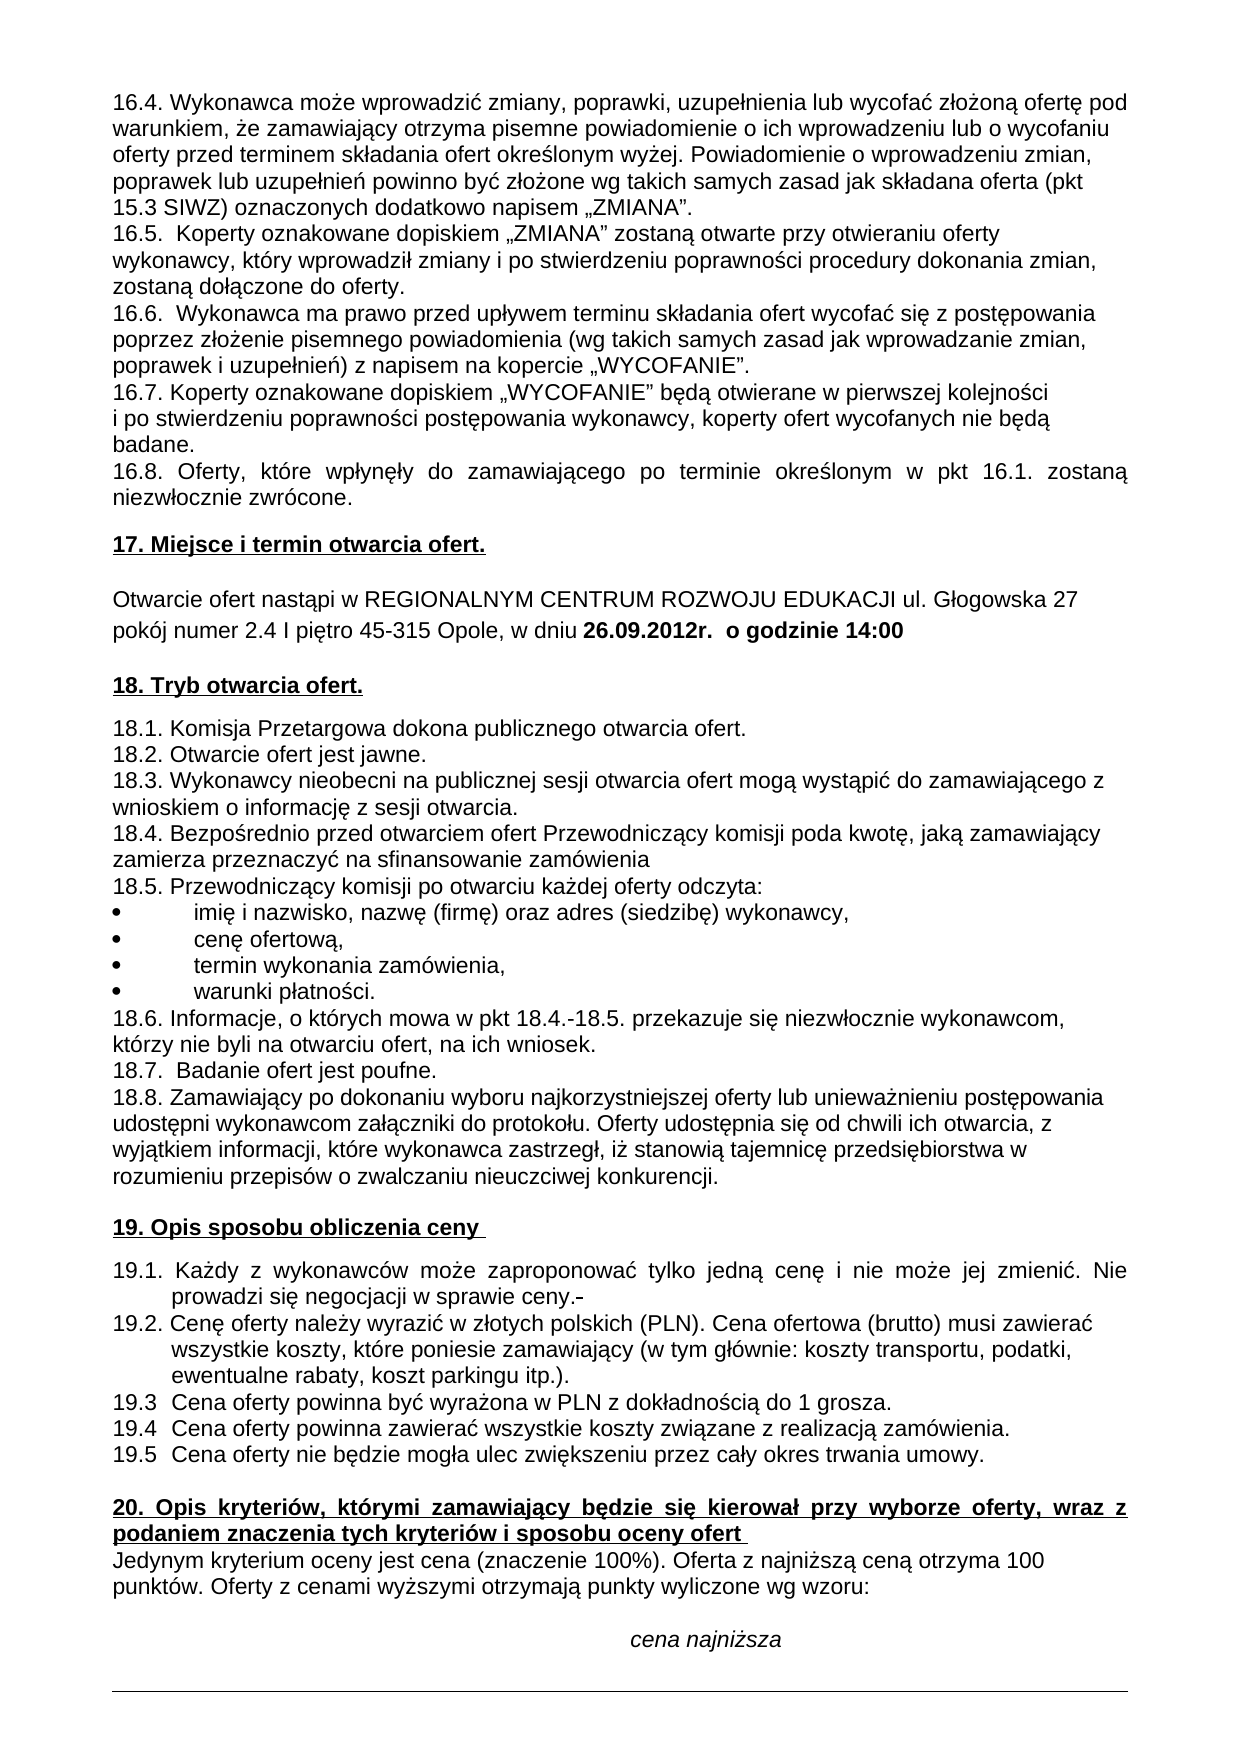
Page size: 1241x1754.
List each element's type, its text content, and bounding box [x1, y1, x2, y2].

list cenę ofertową, [112, 926, 1128, 952]
subtitle 17. Miejsce i termin otwarcia ofert. [112, 531, 1128, 557]
text Jedynym kryterium oceny jest cena (znaczenie 100%). Oferta z najniższą ceną otrzyma 100 punktów. Oferty z cenami wyższymi otrzymają punkty wyliczone wg wzoru: [112, 1547, 1128, 1599]
list termin wykonania zamówienia, [112, 952, 1128, 978]
text 16.6. Wykonawca ma prawo przed upływem terminu składania ofert wycofać się z postępowania poprzez złożenie pisemnego powiadomienia (wg takich samych zasad jak wprowadzanie zmian, poprawek i uzupełnień) z napisem na kopercie „WYCOFANIE”. [112, 299, 1128, 378]
list Cena oferty powinna być wyrażona w PLN z dokładnością do 1 grosza. [112, 1388, 1128, 1415]
text 18.3. Wykonawcy nieobecni na publicznej sesji otwarcia ofert mogą wystąpić do zamawiającego z wnioskiem o informację z sesji otwarcia. [112, 767, 1128, 820]
text 18. Tryb otwarcia ofert. [112, 672, 1128, 698]
text 16.4. Wykonawca może wprowadzić zmiany, poprawki, uzupełnienia lub wycofać złożoną ofertę pod warunkiem, że zamawiający otrzyma pisemne powiadomienie o ich wprowadzeniu lub o wycofaniu oferty przed terminem składania ofert określonym wyżej. Powiadomienie o wprowadzeniu zmian, poprawek lub uzupełnień powinno być złożone wg takich samych zasad jak składana oferta (pkt 15.3 SIWZ) oznaczonych dodatkowo napisem „ZMIANA”. [112, 89, 1128, 220]
text Otwarcie ofert nastąpi w REGIONALNYM CENTRUM ROZWOJU EDUKACJI ul. Głogowska 27 pokój numer 2.4 I piętro 45-315 Opole, w dniu 26.09.2012r. o godzinie 14:00 [112, 586, 1128, 643]
text 18.2. Otwarcie ofert jest jawne. [112, 741, 1128, 767]
text 18.5. Przewodniczący komisji po otwarciu każdej oferty odczyta: [112, 873, 1128, 899]
text 20. Opis kryteriów, którymi zamawiający będzie się kierował przy wyborze oferty, wraz z podaniem znaczenia tych kryteriów i sposobu oceny ofert [112, 1494, 1128, 1517]
text 16.5. Koperty oznakowane dopiskiem „ZMIANA” zostaną otwarte przy otwieraniu oferty wykonawcy, który wprowadził zmiany i po stwierdzeniu poprawności procedury dokonania zmian, zostaną dołączone do oferty. [112, 220, 1128, 299]
text 20. Opis kryteriów, którymi zamawiający będzie się kierował przy wyborze oferty, wraz z podaniem znaczenia tych kryteriów i sposobu oceny ofert [112, 1518, 1128, 1547]
text 18.8. Zamawiający po dokonaniu wyboru najkorzystniejszej oferty lub unieważnieniu postępowania udostępni wykonawcom załączniki do protokołu. Oferty udostępnia się od chwili ich otwarcia, z wyjątkiem informacji, które wykonawca zastrzegł, iż stanowią tajemnicę przedsiębiorstwa w rozumieniu przepisów o zwalczaniu nieuczciwej konkurencji. [112, 1084, 1128, 1189]
list imię i nazwisko, nazwę (firmę) oraz adres (siedzibę) wykonawcy, [112, 899, 1128, 926]
text 18.7. Badanie ofert jest poufne. [112, 1057, 1128, 1084]
text 18.1. Komisja Przetargowa dokona publicznego otwarcia ofert. [112, 715, 1128, 741]
text cena najniższa [112, 1626, 1128, 1652]
text 18.4. Bezpośrednio przed otwarciem ofert Przewodniczący komisji poda kwotę, jaką zamawiający zamierza przeznaczyć na sfinansowanie zamówienia [112, 820, 1128, 873]
text 18.6. Informacje, o których mowa w pkt 18.4.-18.5. przekazuje się niezwłocznie wykonawcom, którzy nie byli na otwarciu ofert, na ich wniosek. [112, 1004, 1128, 1057]
text 19.2. Cenę oferty należy wyrazić w złotych polskich (PLN). Cena ofertowa (brutto) musi zawierać wszystkie koszty, które poniesie zamawiający (w tym głównie: koszty transportu, podatki, ewentualne rabaty, koszt parkingu itp.). [112, 1309, 1128, 1388]
text 19.1. Każdy z wykonawców może zaproponować tylko jedną cenę i nie może jej zmienić. Nie prowadzi się negocjacji w sprawie ceny. [112, 1257, 1128, 1309]
text 16.7. Koperty oznakowane dopiskiem „WYCOFANIE” będą otwierane w pierwszej kolejności i po stwierdzeniu poprawności postępowania wykonawcy, koperty ofert wycofanych nie będą badane. [112, 378, 1128, 458]
list Cena oferty powinna zawierać wszystkie koszty związane z realizacją zamówienia. [112, 1415, 1128, 1441]
list warunki płatności. [112, 978, 1128, 1004]
subtitle 16.8. Oferty, które wpłynęły do zamawiającego po terminie określonym w pkt 16.1. zostaną niezwłocznie zwrócone. [112, 458, 1128, 510]
list Cena oferty nie będzie mogła ulec zwiększeniu przez cały okres trwania umowy. [112, 1441, 1128, 1468]
text 19. Opis sposobu obliczenia ceny [112, 1214, 1128, 1240]
